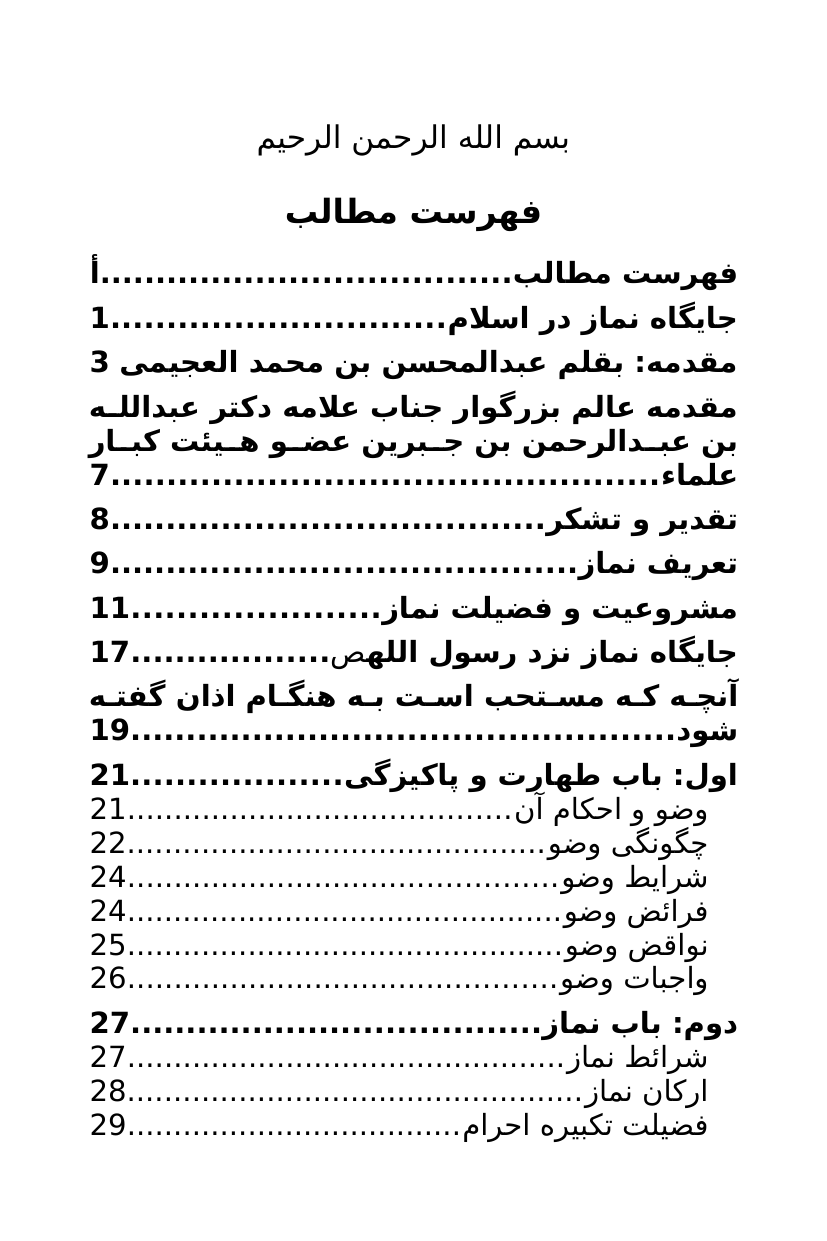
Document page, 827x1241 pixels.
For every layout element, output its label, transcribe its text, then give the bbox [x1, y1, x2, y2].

text مقدمه: بقلم عبدالمحسن بن محمد العجيمی 3 [89, 346, 738, 379]
text مقدمه عالم بزرگوار جناب علامه دکتر عبدالله بن عبدالرحمن بن جبرين عضو هيئت کبار علماء 7 [89, 390, 738, 492]
text شرايط وضو 24 [89, 860, 708, 894]
text واجبات وضو 26 [89, 962, 708, 996]
text تقدير و تشکر 8 [89, 502, 738, 536]
text فهرست مطالب [89, 193, 738, 232]
text اول: باب طهارت و پاکيزگی 21 [89, 758, 738, 792]
text فرائض وضو 24 [89, 894, 708, 928]
text وضو و احکام آن 21 [89, 792, 708, 826]
text نواقض وضو 25 [89, 928, 708, 962]
text آنچه که مستحب است به هنگام اذان گفته شود 19 [89, 680, 738, 748]
text مشروعيت و فضيلت نماز 11 [89, 591, 738, 625]
text تعريف نماز 9 [89, 547, 738, 581]
text فهرست مطالب ‌أ [89, 257, 738, 291]
text فضيلت تکبيره احرام 29 [89, 1108, 708, 1142]
text ارکان نماز 28 [89, 1074, 708, 1108]
text جايگاه نماز در اسلام 1 [89, 301, 738, 335]
text بسم الله الرحمن الرحیم [89, 119, 738, 156]
text جايگاه نماز نزد رسول ‌اللهص 17 [89, 635, 738, 669]
text شرائط نماز 27 [89, 1040, 708, 1074]
text چگونگی وضو 22 [89, 826, 708, 860]
text دوم: باب نماز 27 [89, 1006, 738, 1040]
